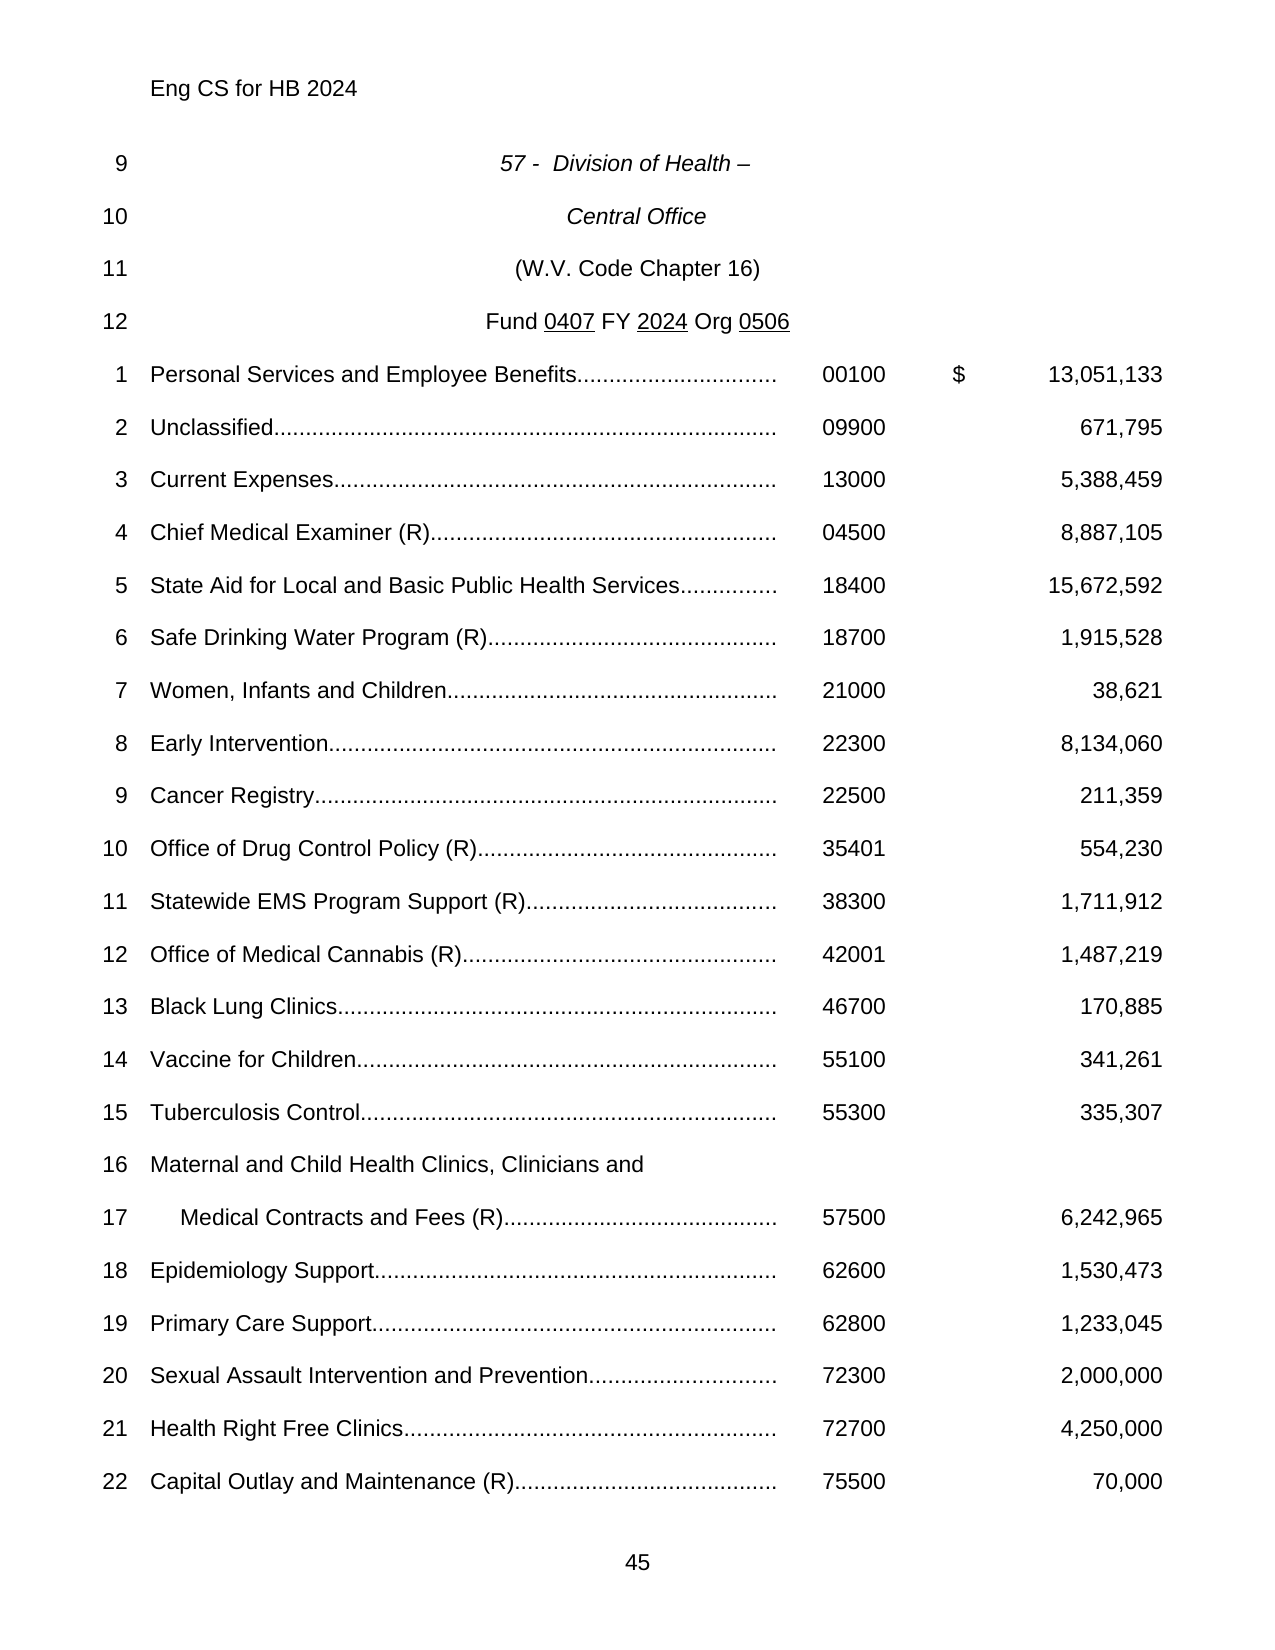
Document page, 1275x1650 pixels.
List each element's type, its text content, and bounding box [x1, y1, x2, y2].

text Statewide EMS Program Support (R) 38300 1,711,912 [150, 888, 1125, 914]
text Sexual Assault Intervention and Prevention 72300 2,000,000 [150, 1362, 1125, 1389]
text Capital Outlay and Maintenance (R) 75500 70,000 [150, 1468, 1125, 1494]
text Office of Medical Cannabis (R) 42001 1,487,219 [150, 941, 1125, 967]
text Office of Drug Control Policy (R) 35401 554,230 [150, 835, 1125, 862]
text Primary Care Support 62800 1,233,045 [150, 1309, 1125, 1336]
text Unclassified 09900 671,795 [150, 413, 1125, 440]
text Black Lung Clinics 46700 170,885 [150, 993, 1125, 1020]
text (W.V. Code Chapter 16) [150, 255, 1125, 282]
text Health Right Free Clinics 72700 4,250,000 [150, 1415, 1125, 1441]
text Safe Drinking Water Program (R) 18700 1,915,528 [150, 624, 1125, 651]
text State Aid for Local and Basic Public Health Services 18400 15,672,592 [150, 572, 1125, 598]
text Early Intervention 22300 8,134,060 [150, 730, 1125, 756]
text Epidemiology Support 62600 1,530,473 [150, 1257, 1125, 1283]
text Cancer Registry 22500 211,359 [150, 782, 1125, 809]
text Chief Medical Examiner (R) 04500 8,887,105 [150, 519, 1125, 545]
text Vaccine for Children 55100 341,261 [150, 1046, 1125, 1072]
text Medical Contracts and Fees (R) 57500 6,242,965 [150, 1204, 1125, 1231]
text Current Expenses 13000 5,388,459 [150, 466, 1125, 493]
text Tuberculosis Control 55300 335,307 [150, 1099, 1125, 1125]
text Fund 0407 FY 2024 Org 0506 [150, 308, 1125, 334]
list Division of Health – [150, 150, 1125, 176]
text Maternal and Child Health Clinics, Clinicians and [150, 1151, 1125, 1178]
text Women, Infants and Children 21000 38,621 [150, 677, 1125, 703]
text Central Office [150, 203, 1125, 229]
text Personal Services and Employee Benefits 00100 $ 13,051,133 [150, 361, 1125, 387]
